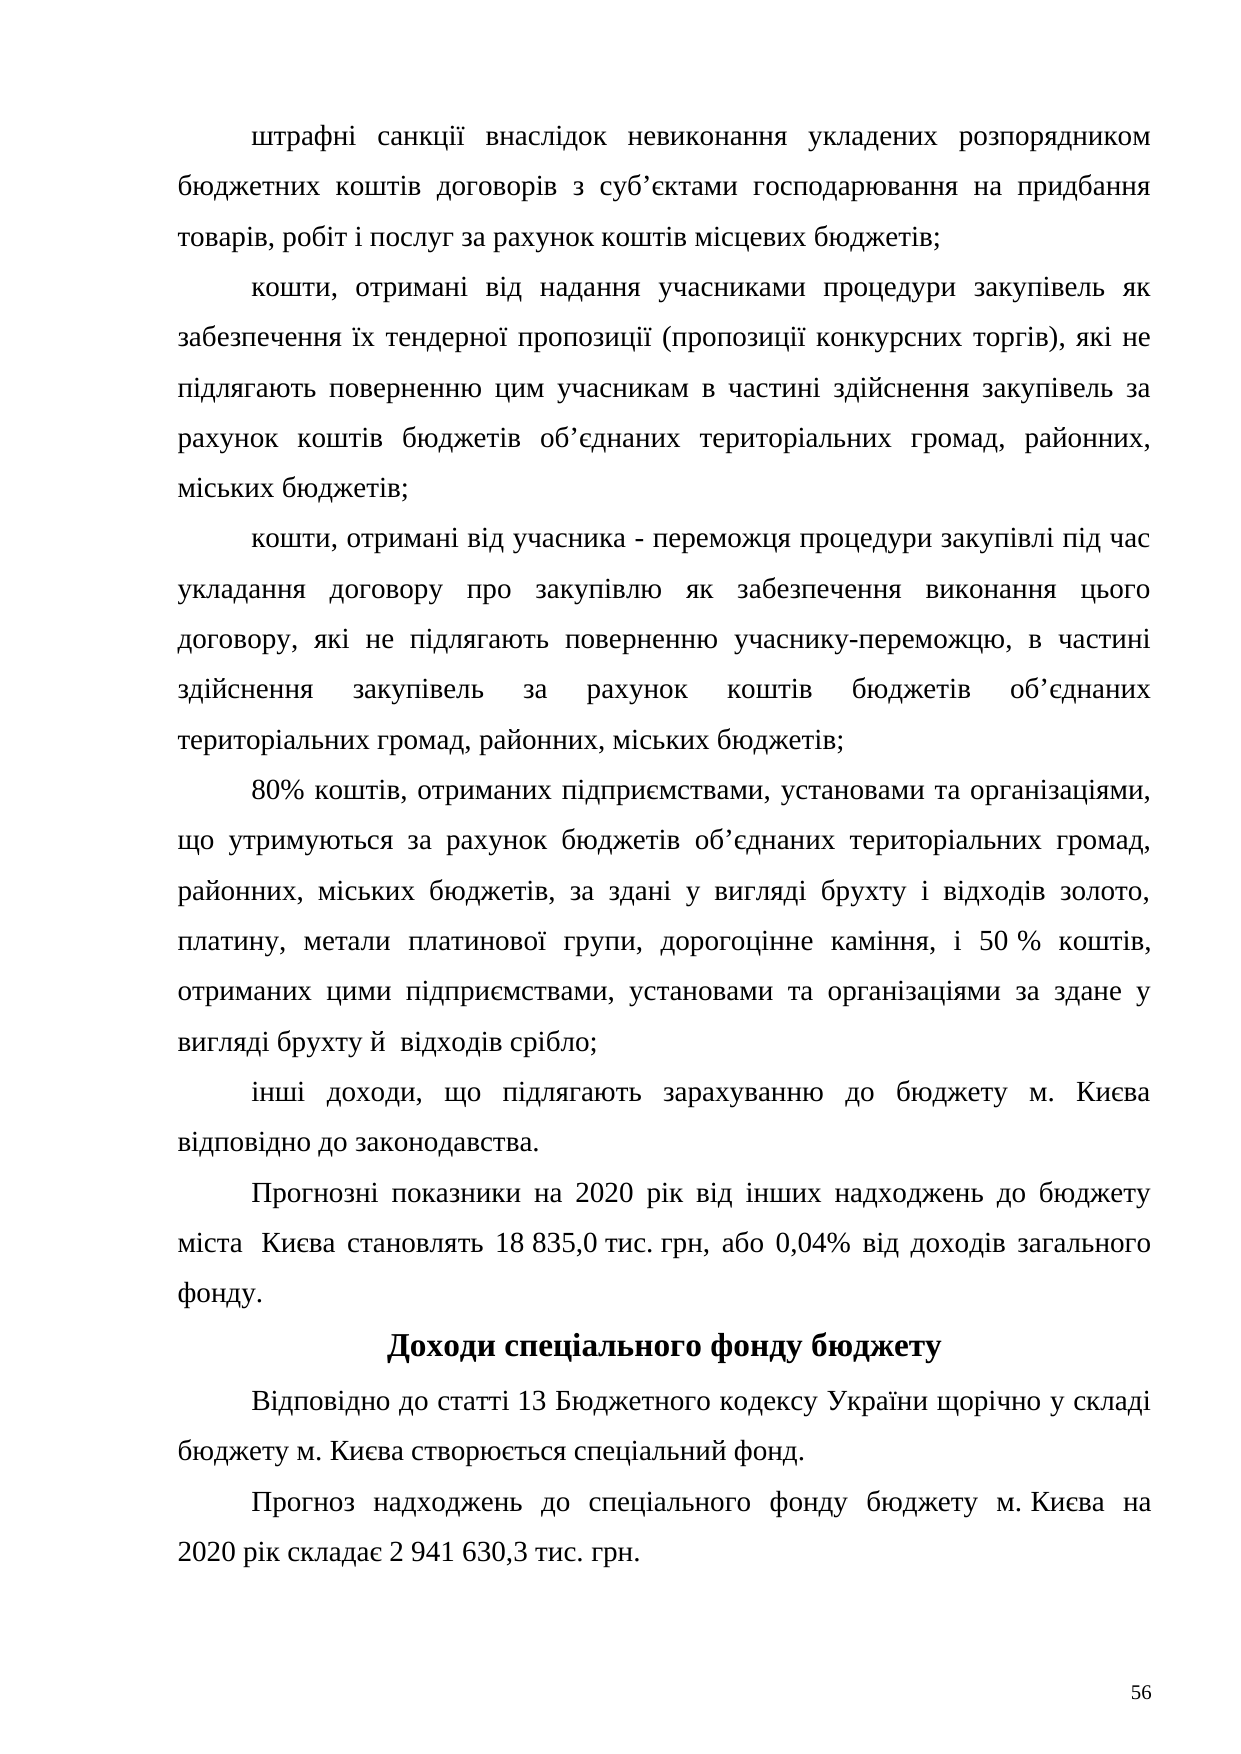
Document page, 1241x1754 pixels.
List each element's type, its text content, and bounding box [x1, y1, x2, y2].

text кошти, отримані від надання учасниками процедури закупівель як забезпечення їх тендерної пропозиції (пропозиції конкурсних торгів), які не підлягають поверненню цим учасникам в частині здійснення закупівель за рахунок коштів бюджетів об’єднаних територіальних громад, районних, міських бюджетів; [177, 269, 1152, 504]
text Прогнозні показники на 2020 рік від інших надходжень до бюджету міста Києва становлять 18 835,0 тис. грн, або 0,04% від доходів загального фонду. [177, 1175, 1152, 1309]
text Прогноз надходжень до спеціального фонду бюджету м. Києва на 2020 рік складає 2 941 630,3 тис. грн. [177, 1484, 1152, 1568]
text інші доходи, що підлягають зарахуванню до бюджету м. Києва відповідно до законодавства. [177, 1074, 1152, 1158]
text Відповідно до статті 13 Бюджетного кодексу України щорічно у складі бюджету м. Києва створюється спеціальний фонд. [177, 1383, 1152, 1467]
text 80% коштів, отриманих підприємствами, установами та організаціями, що утримуються за рахунок бюджетів об’єднаних територіальних громад, районних, міських бюджетів, за здані у вигляді брухту і відходів золото, платину, метали платинової групи, дорогоцінне каміння, і 50 % коштів, отриманих цими підприємствами, установами та організаціями за здане у вигляді брухту й відходів срібло; [177, 772, 1152, 1057]
text Доходи спеціального фонду бюджету [177, 1326, 1152, 1364]
text кошти, отримані від учасника - переможця процедури закупівлі під час укладання договору про закупівлю як забезпечення виконання цього договору, які не підлягають поверненню учаснику-переможцю, в частині здійснення закупівель за рахунок коштів бюджетів об’єднаних територіальних громад, районних, міських бюджетів; [177, 521, 1152, 755]
text штрафні санкції внаслідок невиконання укладених розпорядником бюджетних коштів договорів з суб’єктами господарювання на придбання товарів, робіт і послуг за рахунок коштів місцевих бюджетів; [177, 118, 1152, 252]
